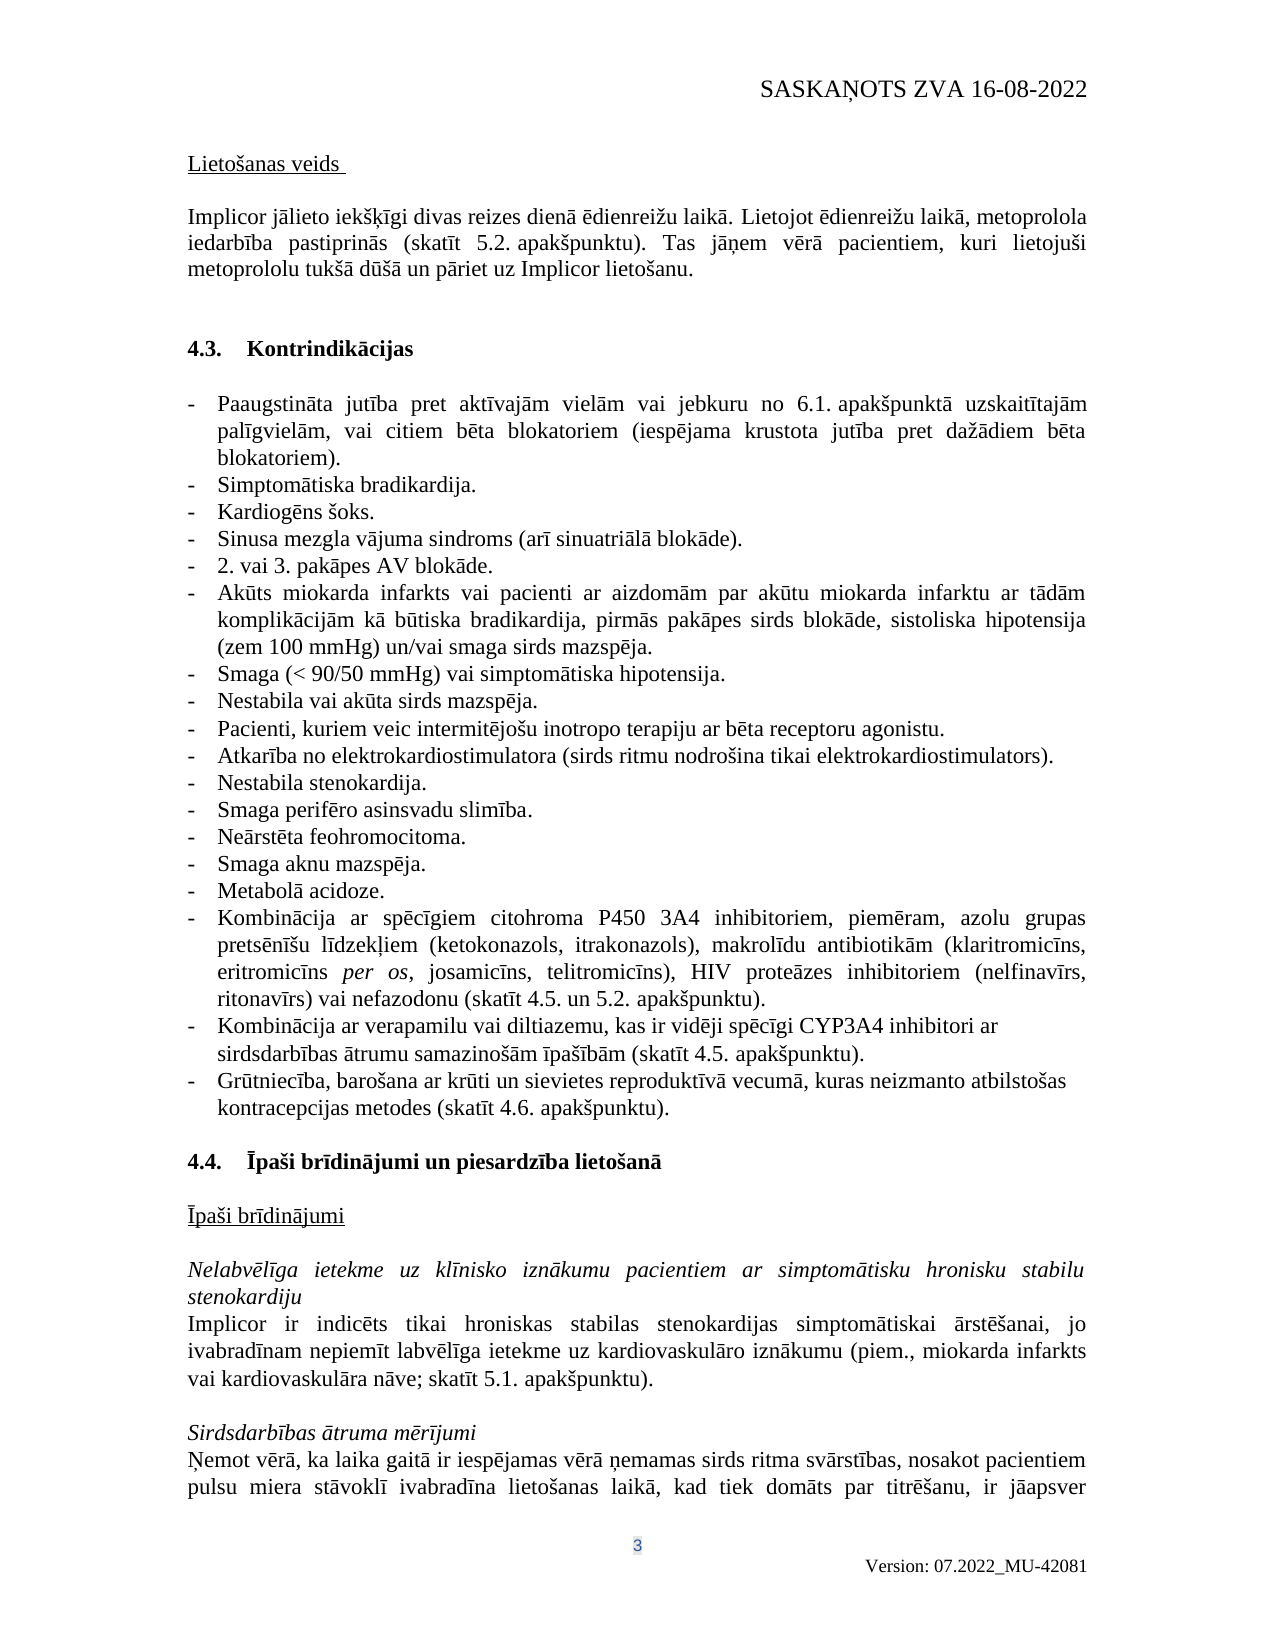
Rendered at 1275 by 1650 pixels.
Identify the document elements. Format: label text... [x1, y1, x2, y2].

list Smaga aknu mazspēja. [187, 850, 1087, 877]
list Paaugstināta jutība pret aktīvajām vielām vai jebkuru no 6.1. apakšpunktā uzskaitītajām palīgvielām, vai citiem bēta blokatoriem (iespējama krustota jutība pret dažādiem bēta blokatoriem). [187, 389, 1087, 471]
list Smaga perifēro asinsvadu slimība. [187, 796, 1087, 823]
list Metabolā acidoze. [187, 877, 1087, 904]
list Simptomātiska bradikardija. [187, 471, 1087, 498]
list Kombinācija ar spēcīgiem citohroma P450 3A4 inhibitoriem, piemēram, azolu grupas pretsēnīšu līdzekļiem (ketokonazols, itrakonazols), makrolīdu antibiotikām (klaritromicīns, eritromicīns per os, josamicīns, telitromicīns), HIV proteāzes inhibitoriem (nelfinavīrs, ritonavīrs) vai nefazodonu (skatīt 4.5. un 5.2. apakšpunktu). [187, 904, 1087, 1012]
text 4.4. Īpaši brīdinājumi un piesardzība lietošanā [187, 1148, 1087, 1175]
text Implicor ir indicēts tikai hroniskas stabilas stenokardijas simptomātiskai ārstēšanai, jo ivabradīnam nepiemīt labvēlīga ietekme uz kardiovaskulāro iznākumu (piem., miokarda infarkts vai kardiovaskulāra nāve; skatīt 5.1. apakšpunktu). [187, 1310, 1087, 1391]
list Smaga (< 90/50 mmHg) vai simptomātiska hipotensija. [187, 660, 1087, 687]
text Nelabvēlīga ietekme uz klīnisko iznākumu pacientiem ar simptomātisku hronisku stabilu stenokardiju [187, 1256, 1087, 1310]
list Sinusa mezgla vājuma sindroms (arī sinuatriālā blokāde). [187, 525, 1087, 552]
text Implicor jālieto iekšķīgi divas reizes dienā ēdienreižu laikā. Lietojot ēdienreižu laikā, metoprolola iedarbība pastiprinās (skatīt 5.2. apakšpunktu). Tas jāņem vērā pacientiem, kuri lietojuši metoprololu tukšā dūšā un pāriet uz Implicor lietošanu. [187, 203, 1087, 282]
list Pacienti, kuriem veic intermitējošu inotropo terapiju ar bēta receptoru agonistu. [187, 714, 1087, 741]
list Grūtniecība, barošana ar krūti un sievietes reproduktīvā vecumā, kuras neizmanto atbilstošas kontracepcijas metodes (skatīt 4.6. apakšpunktu). [187, 1066, 1087, 1121]
list Nestabila stenokardija. [187, 768, 1087, 796]
list Akūts miokarda infarkts vai pacienti ar aizdomām par akūtu miokarda infarktu ar tādām komplikācijām kā būtiska bradikardija, pirmās pakāpes sirds blokāde, sistoliska hipotensija (zem 100 mmHg) un/vai smaga sirds mazspēja. [187, 579, 1087, 660]
list Kombinācija ar verapamilu vai diltiazemu, kas ir vidēji spēcīgi CYP3A4 inhibitori ar sirdsdarbības ātrumu samazinošām īpašībām (skatīt 4.5. apakšpunktu). [187, 1012, 1087, 1066]
list Neārstēta feohromocitoma. [187, 823, 1087, 850]
text Sirdsdarbības ātruma mērījumi [187, 1418, 1087, 1446]
text Īpaši brīdinājumi [187, 1202, 1087, 1229]
text Lietošanas veids [187, 150, 1087, 176]
list 2. vai 3. pakāpes AV blokāde. [187, 552, 1087, 579]
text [187, 1446, 1087, 1500]
list Nestabila vai akūta sirds mazspēja. [187, 687, 1087, 714]
list Atkarība no elektrokardiostimulatora (sirds ritmu nodrošina tikai elektrokardiostimulators). [187, 741, 1087, 768]
text 4.3. Kontrindikācijas [187, 335, 1087, 362]
list Kardiogēns šoks. [187, 498, 1087, 525]
